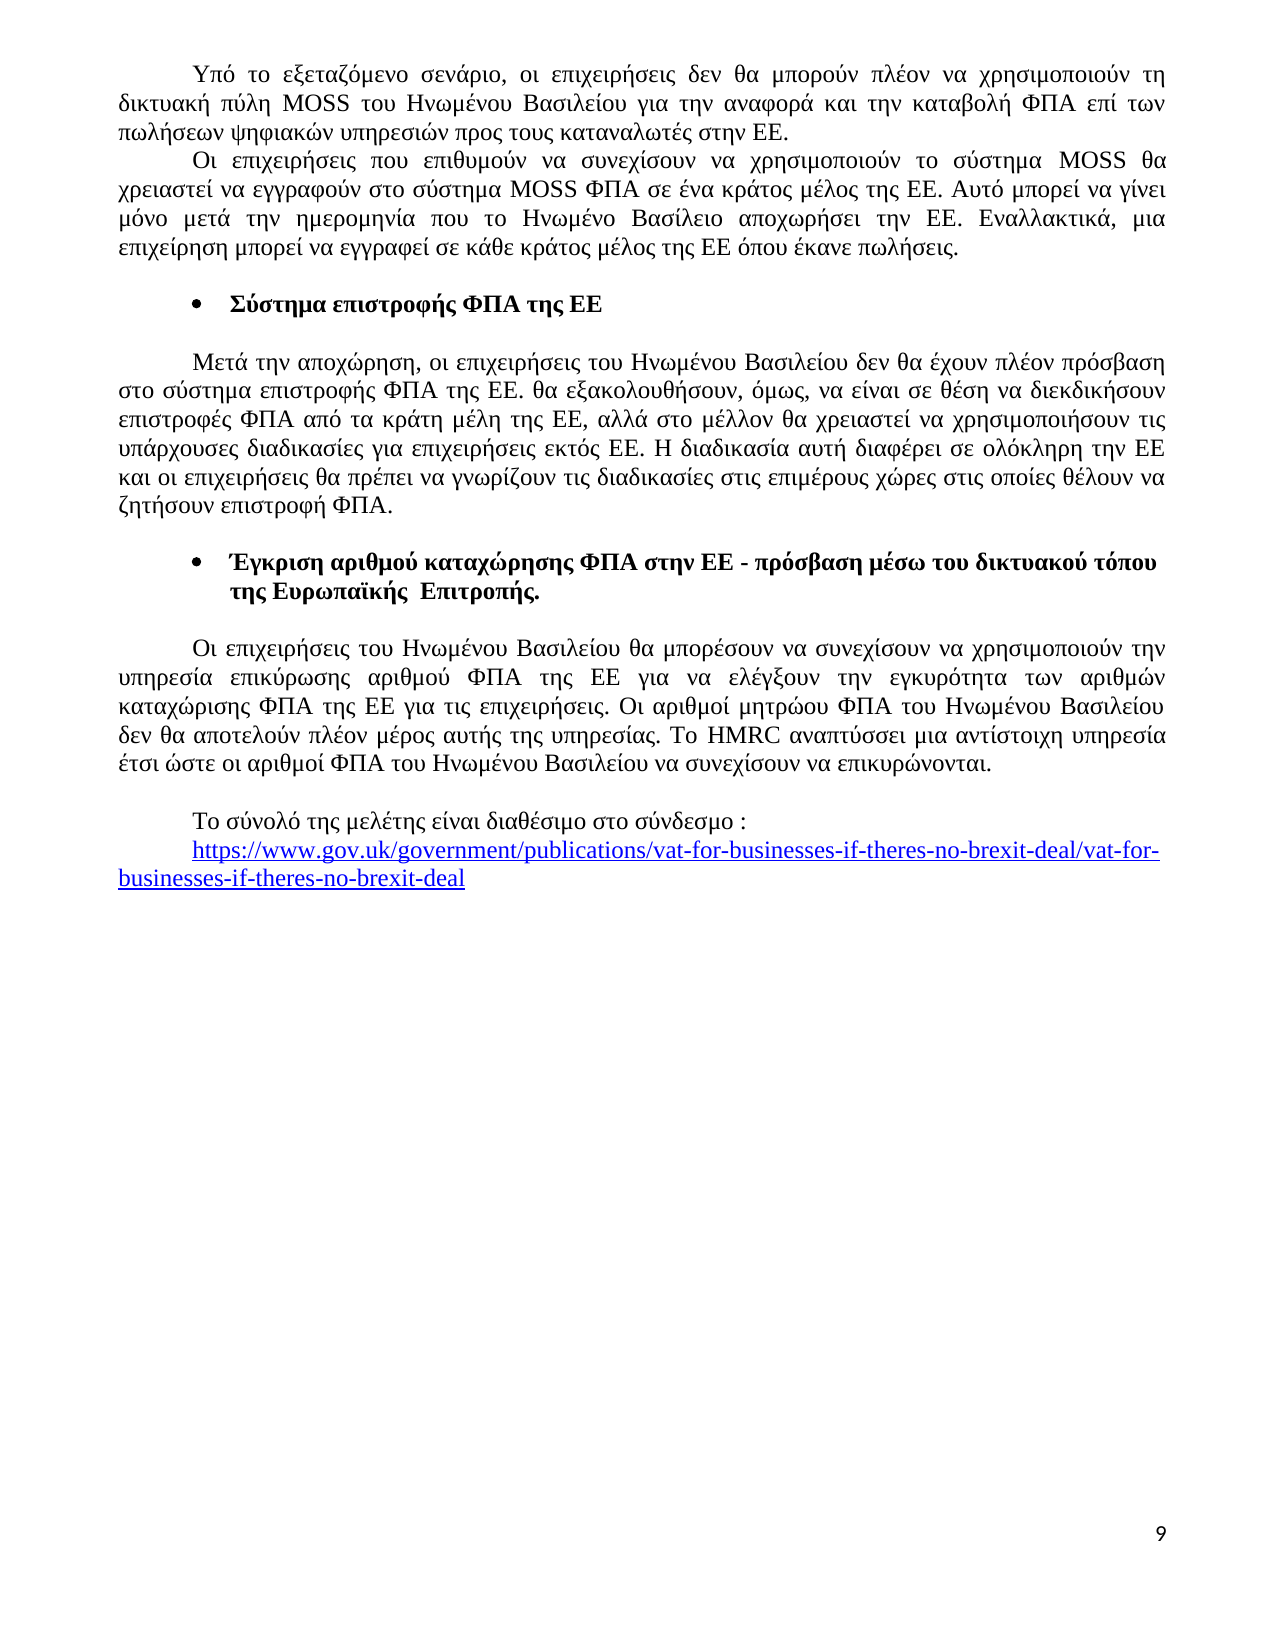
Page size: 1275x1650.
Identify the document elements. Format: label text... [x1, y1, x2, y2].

text https://www.gov.uk/government/publications/vat-for-businesses-if-theres-no-brexit-deal/vat-for-businesses-if-theres-no-brexit-deal [118, 835, 1167, 892]
text Μετά την αποχώρηση, οι επιχειρήσεις του Ηνωμένου Βασιλείου δεν θα έχουν πλέον πρόσβαση στο σύστημα επιστροφής ΦΠΑ της ΕΕ. θα εξακολουθήσουν, όμως, να είναι σε θέση να διεκδικήσουν επιστροφές ΦΠΑ από τα κράτη μέλη της ΕΕ, αλλά στο μέλλον θα χρειαστεί να χρησιμοποιήσουν τις υπάρχουσες διαδικασίες για επιχειρήσεις εκτός ΕΕ. Η διαδικασία αυτή διαφέρει σε ολόκληρη την ΕΕ και οι επιχειρήσεις θα πρέπει να γνωρίζουν τις διαδικασίες στις επιμέρους χώρες στις οποίες θέλουν να ζητήσουν επιστροφή ΦΠΑ. [118, 347, 1167, 519]
text Το σύνολό της μελέτης είναι διαθέσιμο στο σύνδεσμο : [118, 806, 1167, 835]
text Υπό το εξεταζόμενο σενάριο, οι επιχειρήσεις δεν θα μπορούν πλέον να χρησιμοποιούν τη δικτυακή πύλη MOSS του Ηνωμένου Βασιλείου για την αναφορά και την καταβολή ΦΠΑ επί των πωλήσεων ψηφιακών υπηρεσιών προς τους καταναλωτές στην ΕΕ. [118, 59, 1167, 145]
list Σύστημα επιστροφής ΦΠΑ της ΕΕ [192, 289, 1167, 318]
text Οι επιχειρήσεις που επιθυμούν να συνεχίσουν να χρησιμοποιούν το σύστημα MOSS θα χρειαστεί να εγγραφούν στο σύστημα MOSS ΦΠΑ σε ένα κράτος μέλος της ΕΕ. Αυτό μπορεί να γίνει μόνο μετά την ημερομηνία που το Ηνωμένο Βασίλειο αποχωρήσει την ΕΕ. Εναλλακτικά, μια επιχείρηση μπορεί να εγγραφεί σε κάθε κράτος μέλος της ΕΕ όπου έκανε πωλήσεις. [118, 145, 1167, 260]
text Οι επιχειρήσεις του Ηνωμένου Βασιλείου θα μπορέσουν να συνεχίσουν να χρησιμοποιούν την υπηρεσία επικύρωσης αριθμού ΦΠΑ της ΕΕ για να ελέγξουν την εγκυρότητα των αριθμών καταχώρισης ΦΠΑ της ΕΕ για τις επιχειρήσεις. Οι αριθμοί μητρώου ΦΠΑ του Ηνωμένου Βασιλείου δεν θα αποτελούν πλέον μέρος αυτής της υπηρεσίας. Το HMRC αναπτύσσει μια αντίστοιχη υπηρεσία έτσι ώστε οι αριθμοί ΦΠΑ του Ηνωμένου Βασιλείου να συνεχίσουν να επικυρώνονται. [118, 633, 1167, 777]
list Έγκριση αριθμού καταχώρησης ΦΠΑ στην ΕΕ - πρόσβαση μέσω του δικτυακού τόπου της Ευρωπαϊκής Επιτροπής. [192, 547, 1167, 605]
